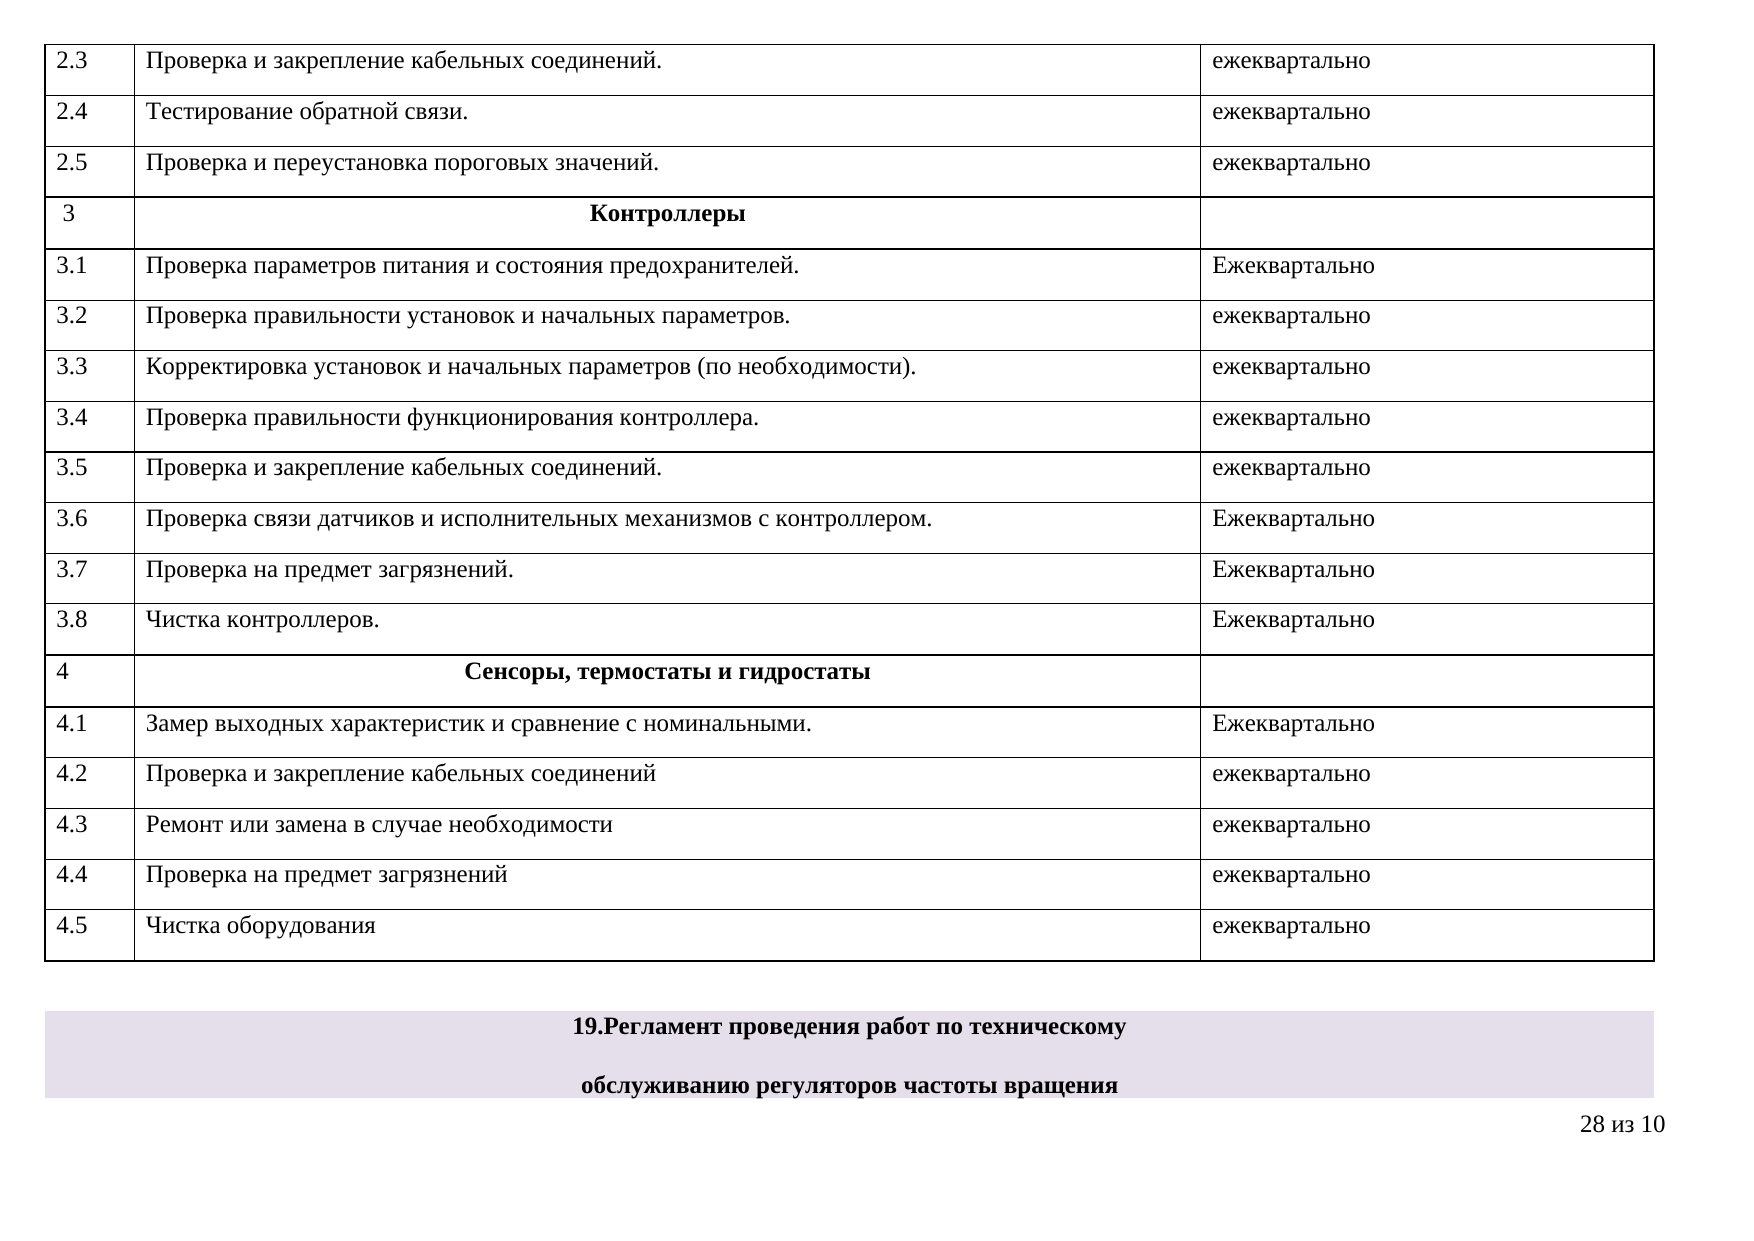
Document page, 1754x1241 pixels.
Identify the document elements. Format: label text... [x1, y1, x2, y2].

table_cell ежеквартально [1201, 96, 1653, 146]
table_cell 3 [46, 198, 134, 248]
table_cell 3.1 [46, 250, 134, 299]
table_cell Ежеквартально [1201, 503, 1653, 553]
table_cell 3.3 [46, 351, 134, 401]
table_cell Проверка на предмет загрязнений [135, 860, 1200, 909]
table_cell 4.4 [46, 860, 134, 909]
table_cell 3.6 [46, 503, 134, 553]
table_cell 3.5 [46, 453, 134, 502]
table_cell 4 [46, 656, 134, 706]
table_cell ежеквартально [1201, 351, 1653, 401]
table_cell 2.3 [46, 45, 134, 95]
table_cell ежеквартально [1201, 45, 1653, 95]
table_cell 4.5 [46, 910, 134, 960]
table_cell Проверка правильности функционирования контроллера. [135, 402, 1200, 451]
table_cell Проверка и закрепление кабельных соединений [135, 758, 1200, 808]
table_cell Сенсоры, термостаты и гидростаты [135, 656, 1200, 706]
table_cell Корректировка установок и начальных параметров (по необходимости). [135, 351, 1200, 401]
table_cell 2.4 [46, 96, 134, 146]
table_cell 3.7 [46, 554, 134, 603]
table_cell 3.8 [46, 604, 134, 654]
table_cell Проверка связи датчиков и исполнительных механизмов с контроллером. [135, 503, 1200, 553]
table_cell 3.4 [46, 402, 134, 451]
table_cell [1201, 656, 1653, 706]
table_cell 2.5 [46, 147, 134, 196]
table_cell Ремонт или замена в случае необходимости [135, 809, 1200, 858]
table_cell Проверка параметров питания и состояния предохранителей. [135, 250, 1200, 299]
table_cell ежеквартально [1201, 758, 1653, 808]
table_cell Чистка контроллеров. [135, 604, 1200, 654]
table_cell ежеквартально [1201, 860, 1653, 909]
table_cell 4.1 [46, 708, 134, 757]
table_cell Ежеквартально [1201, 708, 1653, 757]
table_cell Замер выходных характеристик и сравнение с номинальными. [135, 708, 1200, 757]
table_cell 3.2 [46, 301, 134, 350]
table_cell ежеквартально [1201, 301, 1653, 350]
table_cell Проверка и закрепление кабельных соединений. [135, 453, 1200, 502]
table_cell Ежеквартально [1201, 250, 1653, 299]
table_cell Контроллеры [135, 198, 1200, 248]
table_header 19.Регламент проведения работ по техническому [45, 1011, 1654, 1061]
table_cell ежеквартально [1201, 147, 1653, 196]
table_cell 4.3 [46, 809, 134, 858]
table_cell Ежеквартально [1201, 554, 1653, 603]
table_cell Проверка правильности установок и начальных параметров. [135, 301, 1200, 350]
table_cell Проверка на предмет загрязнений. [135, 554, 1200, 603]
table_cell ежеквартально [1201, 809, 1653, 858]
table_cell ежеквартально [1201, 402, 1653, 451]
table_cell [1201, 198, 1653, 248]
table_cell Проверка и закрепление кабельных соединений. [135, 45, 1200, 95]
table_cell Тестирование обратной связи. [135, 96, 1200, 146]
table_cell обслуживанию регуляторов частоты вращения [45, 1061, 1654, 1098]
table_cell ежеквартально [1201, 453, 1653, 502]
table_cell Проверка и переустановка пороговых значений. [135, 147, 1200, 196]
table_cell Ежеквартально [1201, 604, 1653, 654]
table_cell Чистка оборудования [135, 910, 1200, 960]
table_cell ежеквартально [1201, 910, 1653, 960]
table_cell 4.2 [46, 758, 134, 808]
